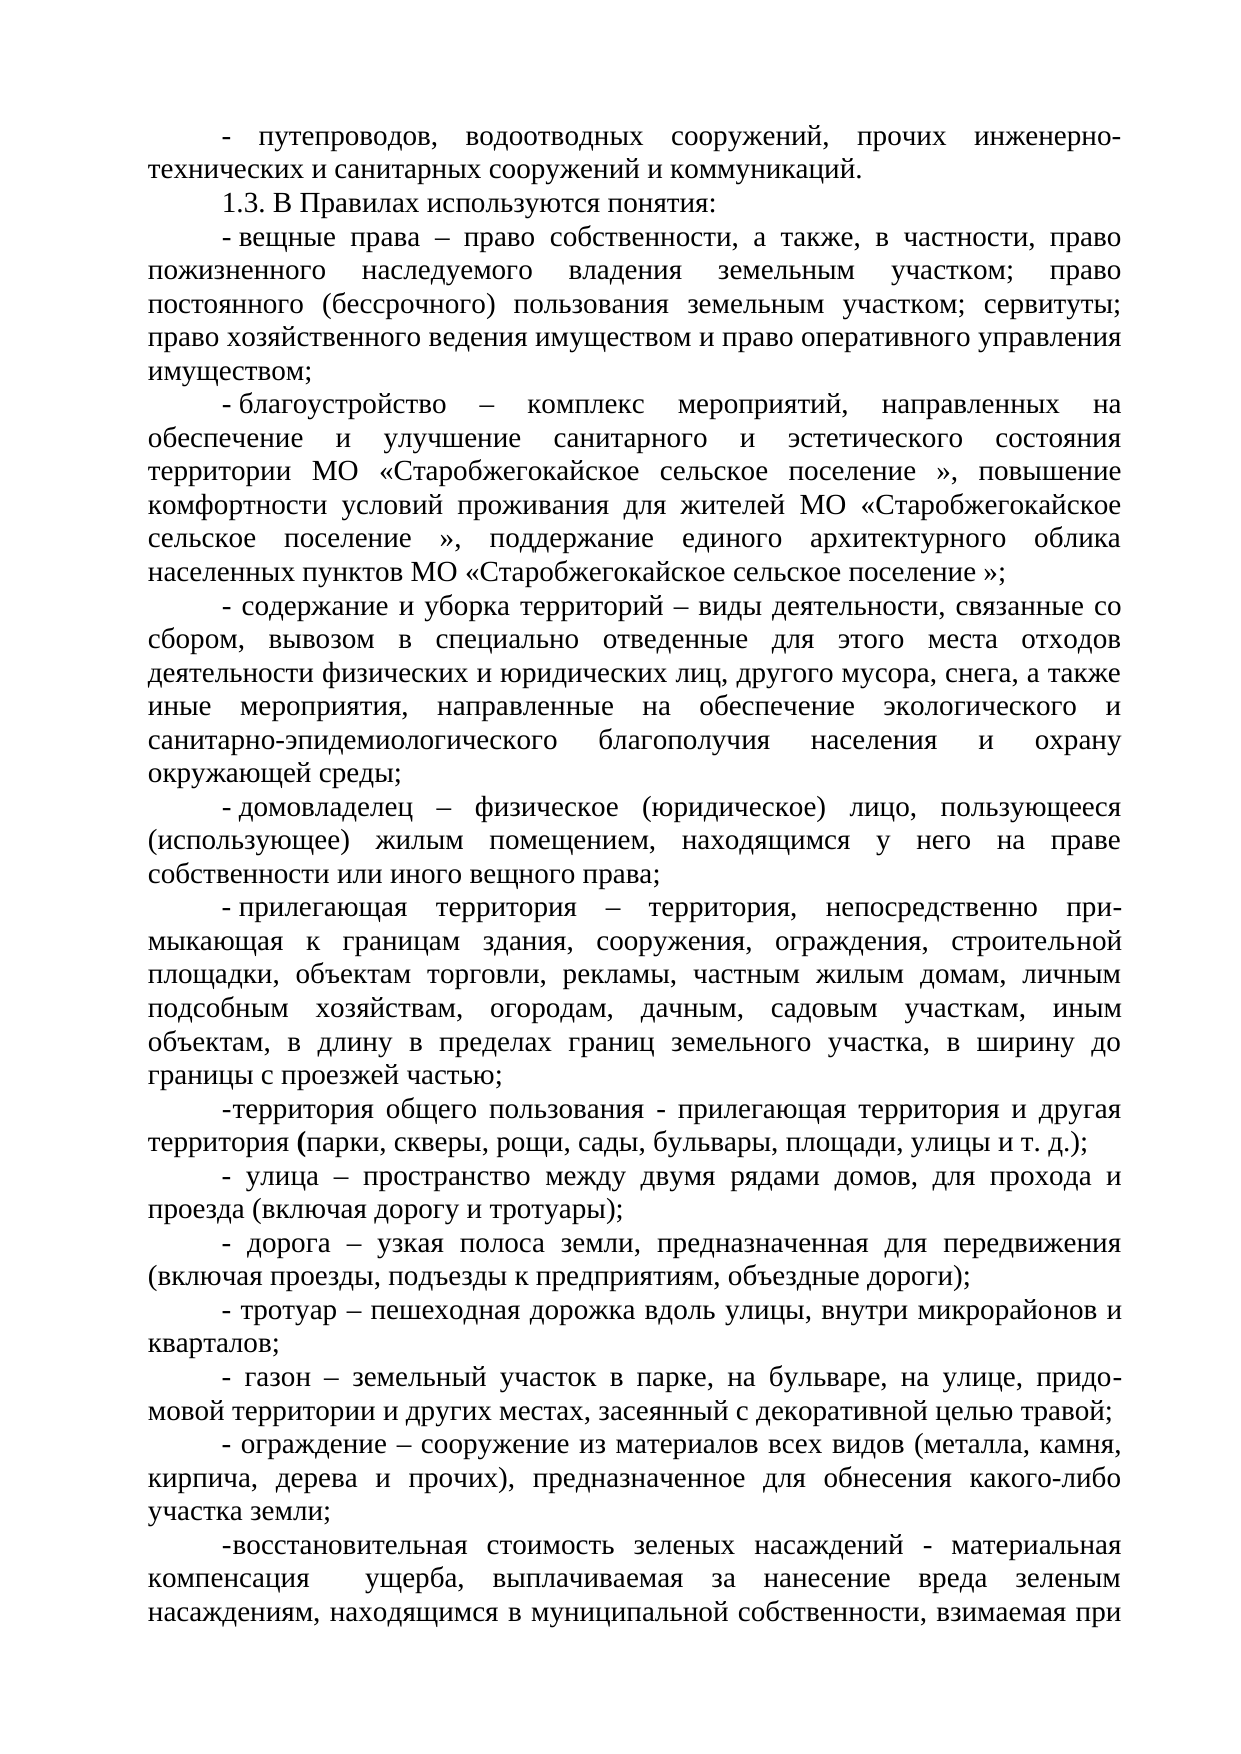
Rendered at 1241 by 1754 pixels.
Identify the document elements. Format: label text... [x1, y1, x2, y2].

text - путепроводов, водоотводных сооружений, прочих инженерно-технических и санитарных сооружений и коммуникаций. [148, 118, 1122, 185]
text - тротуар – пешеходная дорожка вдоль улицы, внутри микрорайонов и кварталов; [148, 1292, 1122, 1359]
text 1.3. В Правилах используются понятия: [148, 185, 1122, 219]
text - домовладелец – физическое (юридическое) лицо, пользующееся (использующее) жилым помещением, находящимся у него на праве собственности или иного вещного права; [148, 789, 1122, 889]
list территория общего пользования - прилегающая территория и другая территория (парки, скверы, рощи, сады, бульвары, площади, улицы и т. д.); [148, 1091, 1122, 1158]
text - ограждение – сооружение из материалов всех видов (металла, камня, кирпича, дерева и прочих), предназначенное для обнесения какого-либо участка земли; [148, 1426, 1122, 1527]
text - прилегающая территория – территория, непосредственно примыкающая к границам здания, сооружения, ограждения, строительной площадки, объектам торговли, рекламы, частным жилым домам, личным подсобным хозяйствам, огородам, дачным, садовым участкам, иным объектам, в длину в пределах границ земельного участка, в ширину до границы с проезжей частью; [148, 889, 1122, 1091]
text - улица – пространство между двумя рядами домов, для прохода и проезда (включая дорогу и тротуары); [148, 1158, 1122, 1225]
text - вещные права – право собственности, а также, в частности, право пожизненного наследуемого владения земельным участком; право постоянного (бессрочного) пользования земельным участком; сервитуты; право хозяйственного ведения имуществом и право оперативного управления имуществом; [148, 219, 1122, 386]
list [148, 1527, 1122, 1627]
text - благоустройство – комплекс мероприятий, направленных на обеспечение и улучшение санитарного и эстетического состояния территории МО «Старобжегокайское сельское поселение », повышение комфортности условий проживания для жителей МО «Старобжегокайское сельское поселение », поддержание единого архитектурного облика населенных пунктов МО «Старобжегокайское сельское поселение »; [148, 386, 1122, 588]
text - газон – земельный участок в парке, на бульваре, на улице, придомовой территории и других местах, засеянный с декоративной целью травой; [148, 1359, 1122, 1426]
text - дорога – узкая полоса земли, предназначенная для передвижения (включая проезды, подъезды к предприятиям, объездные дороги); [148, 1225, 1122, 1292]
text - содержание и уборка территорий – виды деятельности, связанные со сбором, вывозом в специально отведенные для этого места отходов деятельности физических и юридических лиц, другого мусора, снега, а также иные мероприятия, направленные на обеспечение экологического и санитарно-эпидемиологического благополучия населения и охрану окружающей среды; [148, 588, 1122, 789]
